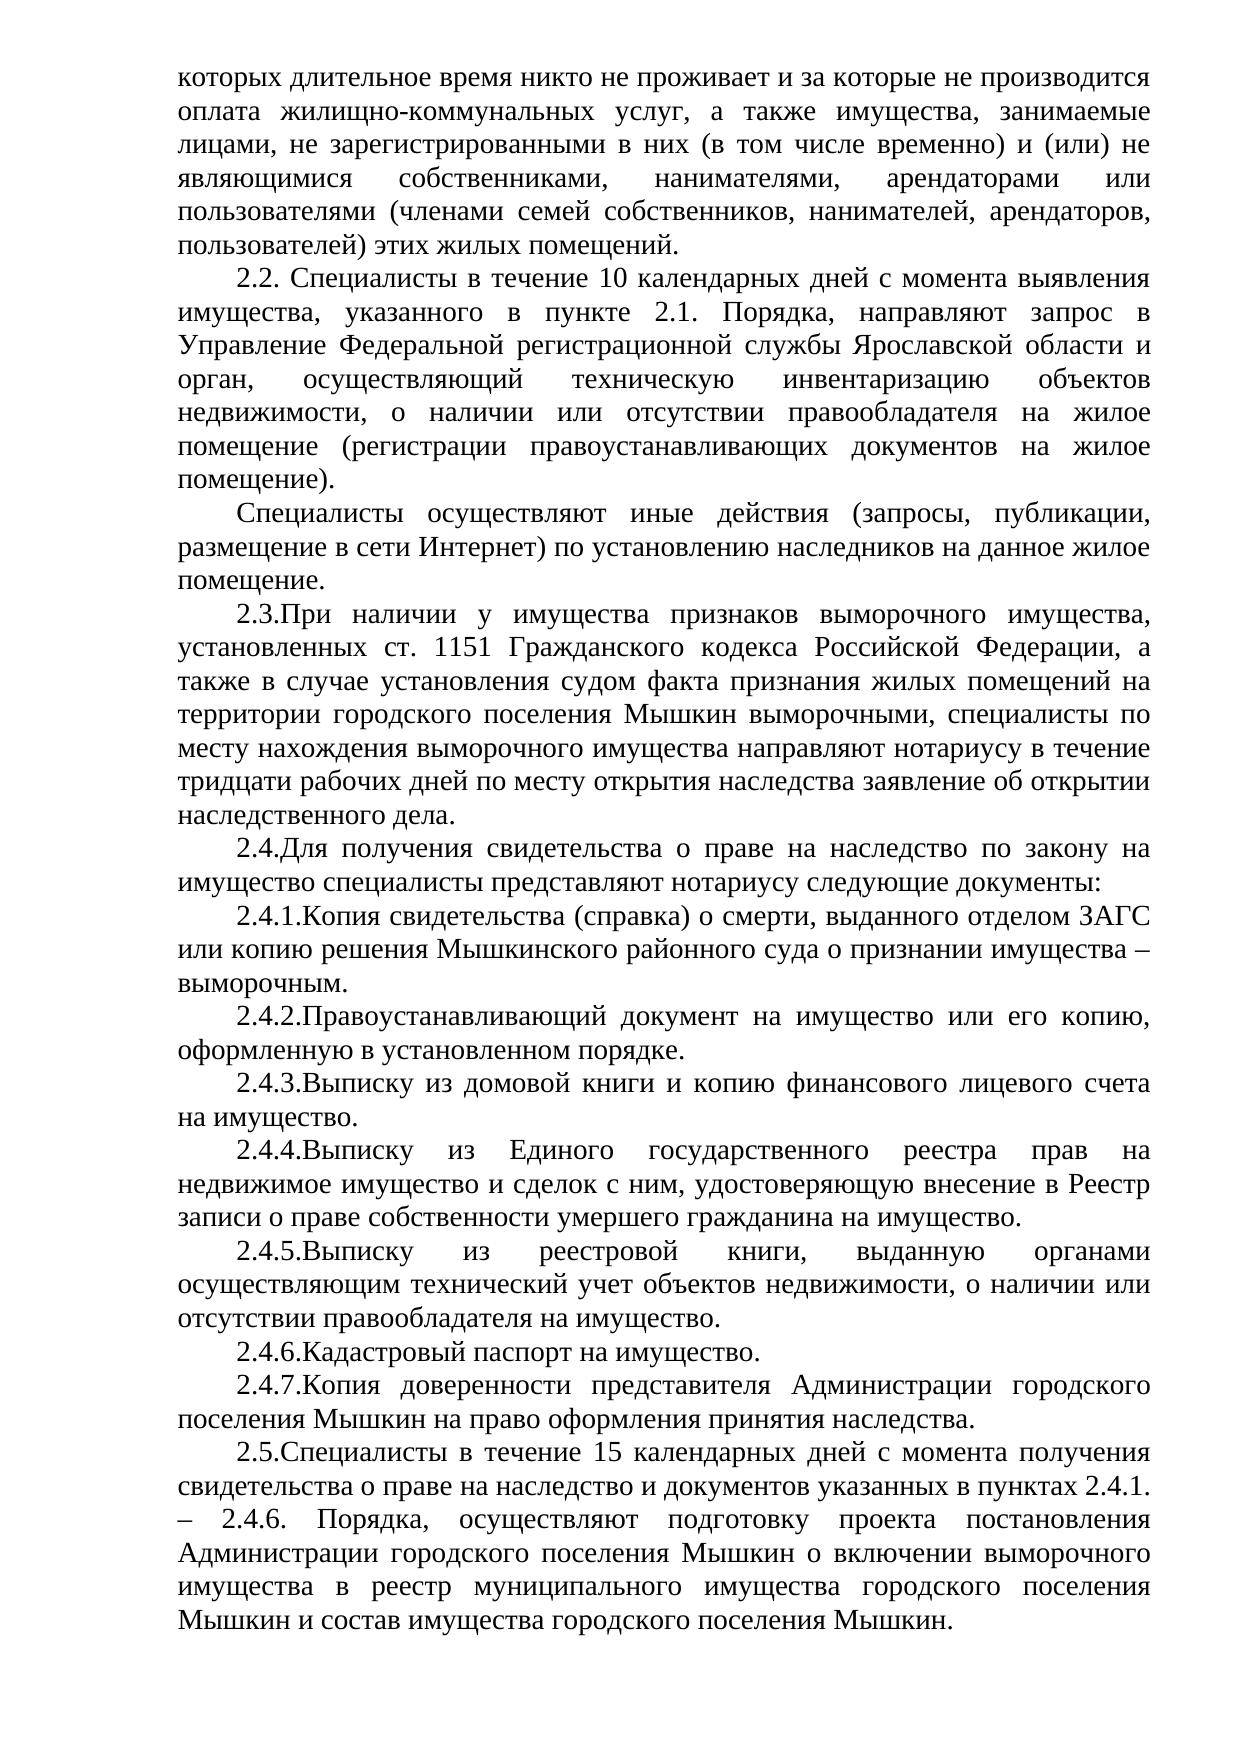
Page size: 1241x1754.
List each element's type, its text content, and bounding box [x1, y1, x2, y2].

text 2.4.Для получения свидетельства о праве на наследство по закону на имущество специалисты представляют нотариусу следующие документы: [177, 831, 1152, 898]
text 2.4.3.Выписку из домовой книги и копию финансового лицевого счета на имущество. [177, 1065, 1152, 1132]
text 2.4.2.Правоустанавливающий документ на имущество или его копию, оформленную в установленном порядке. [177, 998, 1152, 1065]
text Специалисты осуществляют иные действия (запросы, публикации, размещение в сети Интернет) по установлению наследников на данное жилое помещение. [177, 495, 1152, 596]
text 2.4.4.Выписку из Единого государственного реестра прав на недвижимое имущество и сделок с ним, удостоверяющую внесение в Реестр записи о праве собственности умершего гражданина на имущество. [177, 1132, 1152, 1233]
text 2.5.Специалисты в течение 15 календарных дней с момента получения свидетельства о праве на наследство и документов указанных в пунктах 2.4.1. – 2.4.6. Порядка, осуществляют подготовку проекта постановления Администрации городского поселения Мышкин о включении выморочного имущества в реестр муниципального имущества городского поселения Мышкин и состав имущества городского поселения Мышкин. [177, 1434, 1152, 1636]
text 2.4.6.Кадастровый паспорт на имущество. [177, 1334, 1152, 1367]
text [177, 59, 1152, 260]
text 2.3.При наличии у имущества признаков выморочного имущества, установленных ст. 1151 Гражданского кодекса Российской Федерации, а также в случае установления судом факта признания жилых помещений на территории городского поселения Мышкин выморочными, специалисты по месту нахождения выморочного имущества направляют нотариусу в течение тридцати рабочих дней по месту открытия наследства заявление об открытии наследственного дела. [177, 596, 1152, 831]
text 2.2. Специалисты в течение 10 календарных дней с момента выявления имущества, указанного в пункте 2.1. Порядка, направляют запрос в Управление Федеральной регистрационной службы Ярославской области и орган, осуществляющий техническую инвентаризацию объектов недвижимости, о наличии или отсутствии правообладателя на жилое помещение (регистрации правоустанавливающих документов на жилое помещение). [177, 260, 1152, 495]
text 2.4.5.Выписку из реестровой книги, выданную органами осуществляющим технический учет объектов недвижимости, о наличии или отсутствии правообладателя на имущество. [177, 1233, 1152, 1334]
text 2.4.7.Копия доверенности представителя Администрации городского поселения Мышкин на право оформления принятия наследства. [177, 1367, 1152, 1434]
text 2.4.1.Копия свидетельства (справка) о смерти, выданного отделом ЗАГС или копию решения Мышкинского районного суда о признании имущества – выморочным. [177, 898, 1152, 998]
